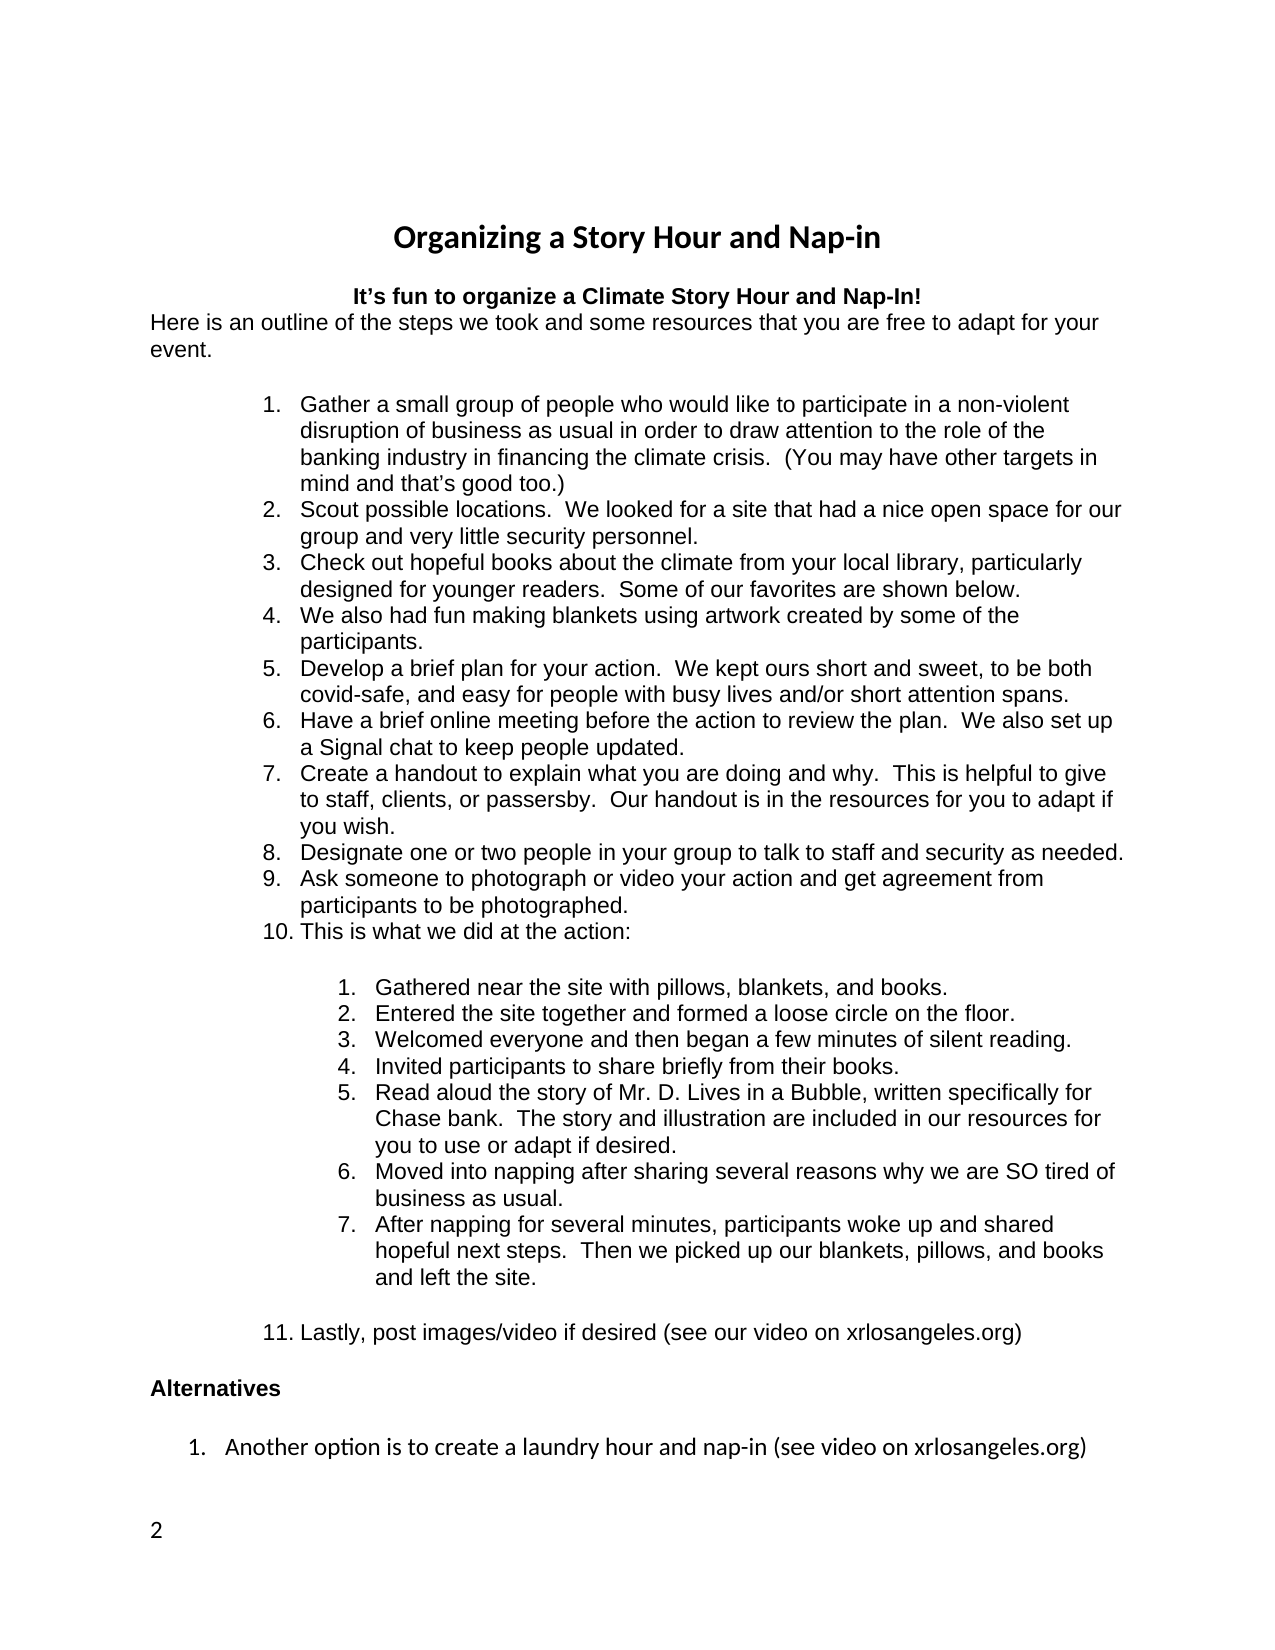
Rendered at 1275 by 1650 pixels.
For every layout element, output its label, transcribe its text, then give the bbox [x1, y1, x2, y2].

list We also had fun making blankets using artwork created by some of the participants. [262, 602, 1125, 654]
text Alternatives [150, 1374, 1125, 1401]
list Welcomed everyone and then began a few minutes of silent reading. [337, 1026, 1125, 1053]
list Designate one or two people in your group to talk to staff and security as needed. [262, 839, 1125, 865]
list Gather a small group of people who would like to participate in a non-violent disruption of business as usual in order to draw attention to the role of the banking industry in financing the climate crisis. (You may have other targets in mind and that’s good too.) [262, 391, 1125, 496]
list Have a brief online meeting before the action to review the plan. We also set up a Signal chat to keep people updated. [262, 707, 1125, 760]
list This is what we did at the action: [262, 918, 1125, 944]
text Here is an outline of the steps we took and some resources that you are free to adapt for your event. [150, 309, 1125, 362]
list Lastly, post images/video if desired (see our video on xrlosangeles.org) [262, 1319, 1125, 1345]
list Invited participants to share briefly from their books. [337, 1053, 1125, 1079]
list Moved into napping after sharing several reasons why we are SO tired of business as usual. [337, 1158, 1125, 1211]
list Another option is to create a laundry hour and nap-in (see video on xrlosangeles.org) [187, 1431, 1125, 1462]
list Read aloud the story of Mr. D. Lives in a Bubble, written specifically for Chase bank. The story and illustration are included in our resources for you to use or adapt if desired. [337, 1079, 1125, 1158]
list Create a handout to explain what you are doing and why. This is helpful to give to staff, clients, or passersby. Our handout is in the resources for you to adapt if you wish. [262, 760, 1125, 839]
list Develop a brief plan for your action. We kept ours short and sweet, to be both covid-safe, and easy for people with busy lives and/or short attention spans. [262, 654, 1125, 707]
list Check out hopeful books about the climate from your local library, particularly designed for younger readers. Some of our favorites are shown below. [262, 549, 1125, 602]
list Scout possible locations. We looked for a site that had a nice open space for our group and very little security personnel. [262, 496, 1125, 549]
subtitle Organizing a Story Hour and Nap-in [150, 216, 1125, 256]
text It’s fun to organize a Climate Story Hour and Nap-In! [150, 283, 1125, 309]
list Ask someone to photograph or video your action and get agreement from participants to be photographed. [262, 865, 1125, 918]
list Gathered near the site with pillows, blankets, and books. [337, 974, 1125, 1000]
list Entered the site together and formed a loose circle on the floor. [337, 1000, 1125, 1026]
list After napping for several minutes, participants woke up and shared hopeful next steps. Then we picked up our blankets, pillows, and books and left the site. [337, 1211, 1125, 1290]
